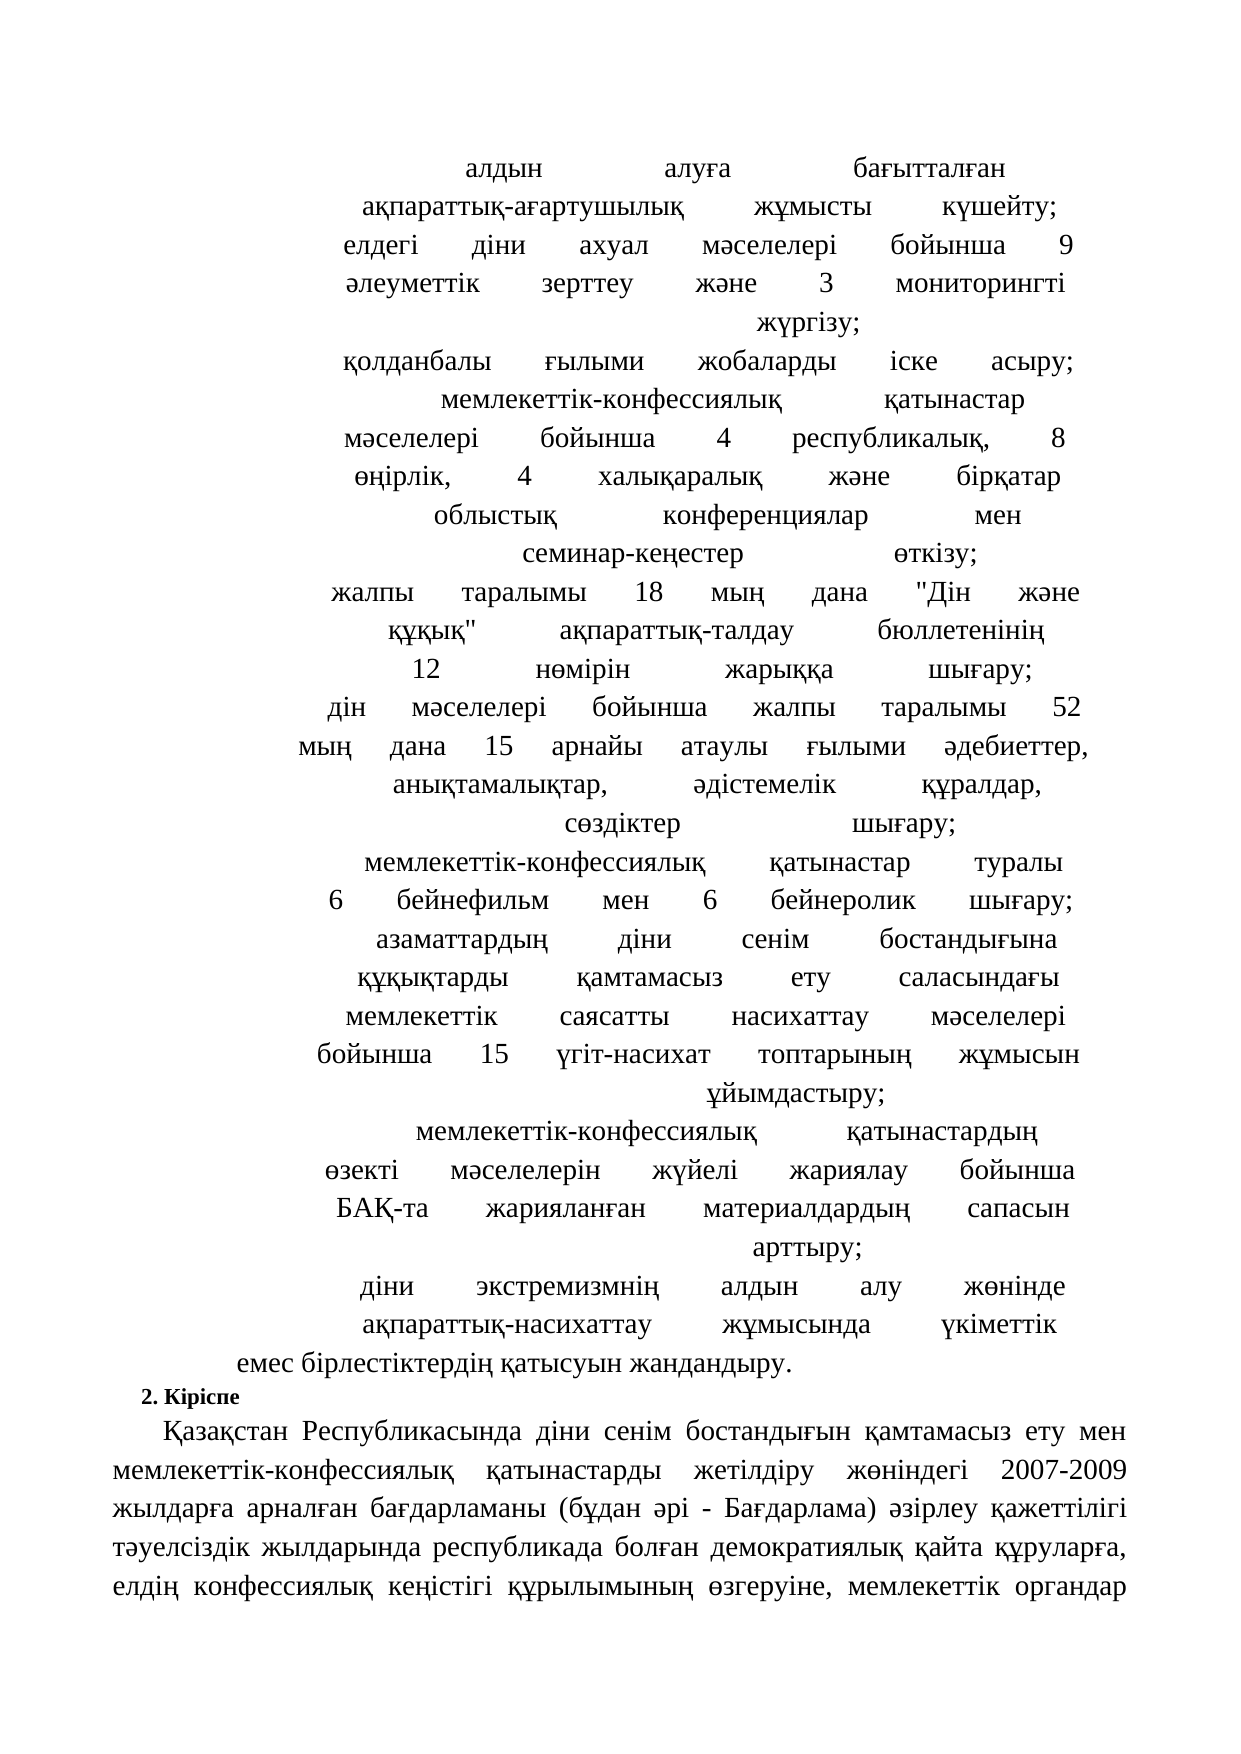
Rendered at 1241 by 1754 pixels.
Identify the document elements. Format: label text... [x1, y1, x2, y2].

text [112, 150, 1128, 1378]
text 2. Кіріспе [112, 1383, 1128, 1410]
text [112, 1413, 1128, 1601]
